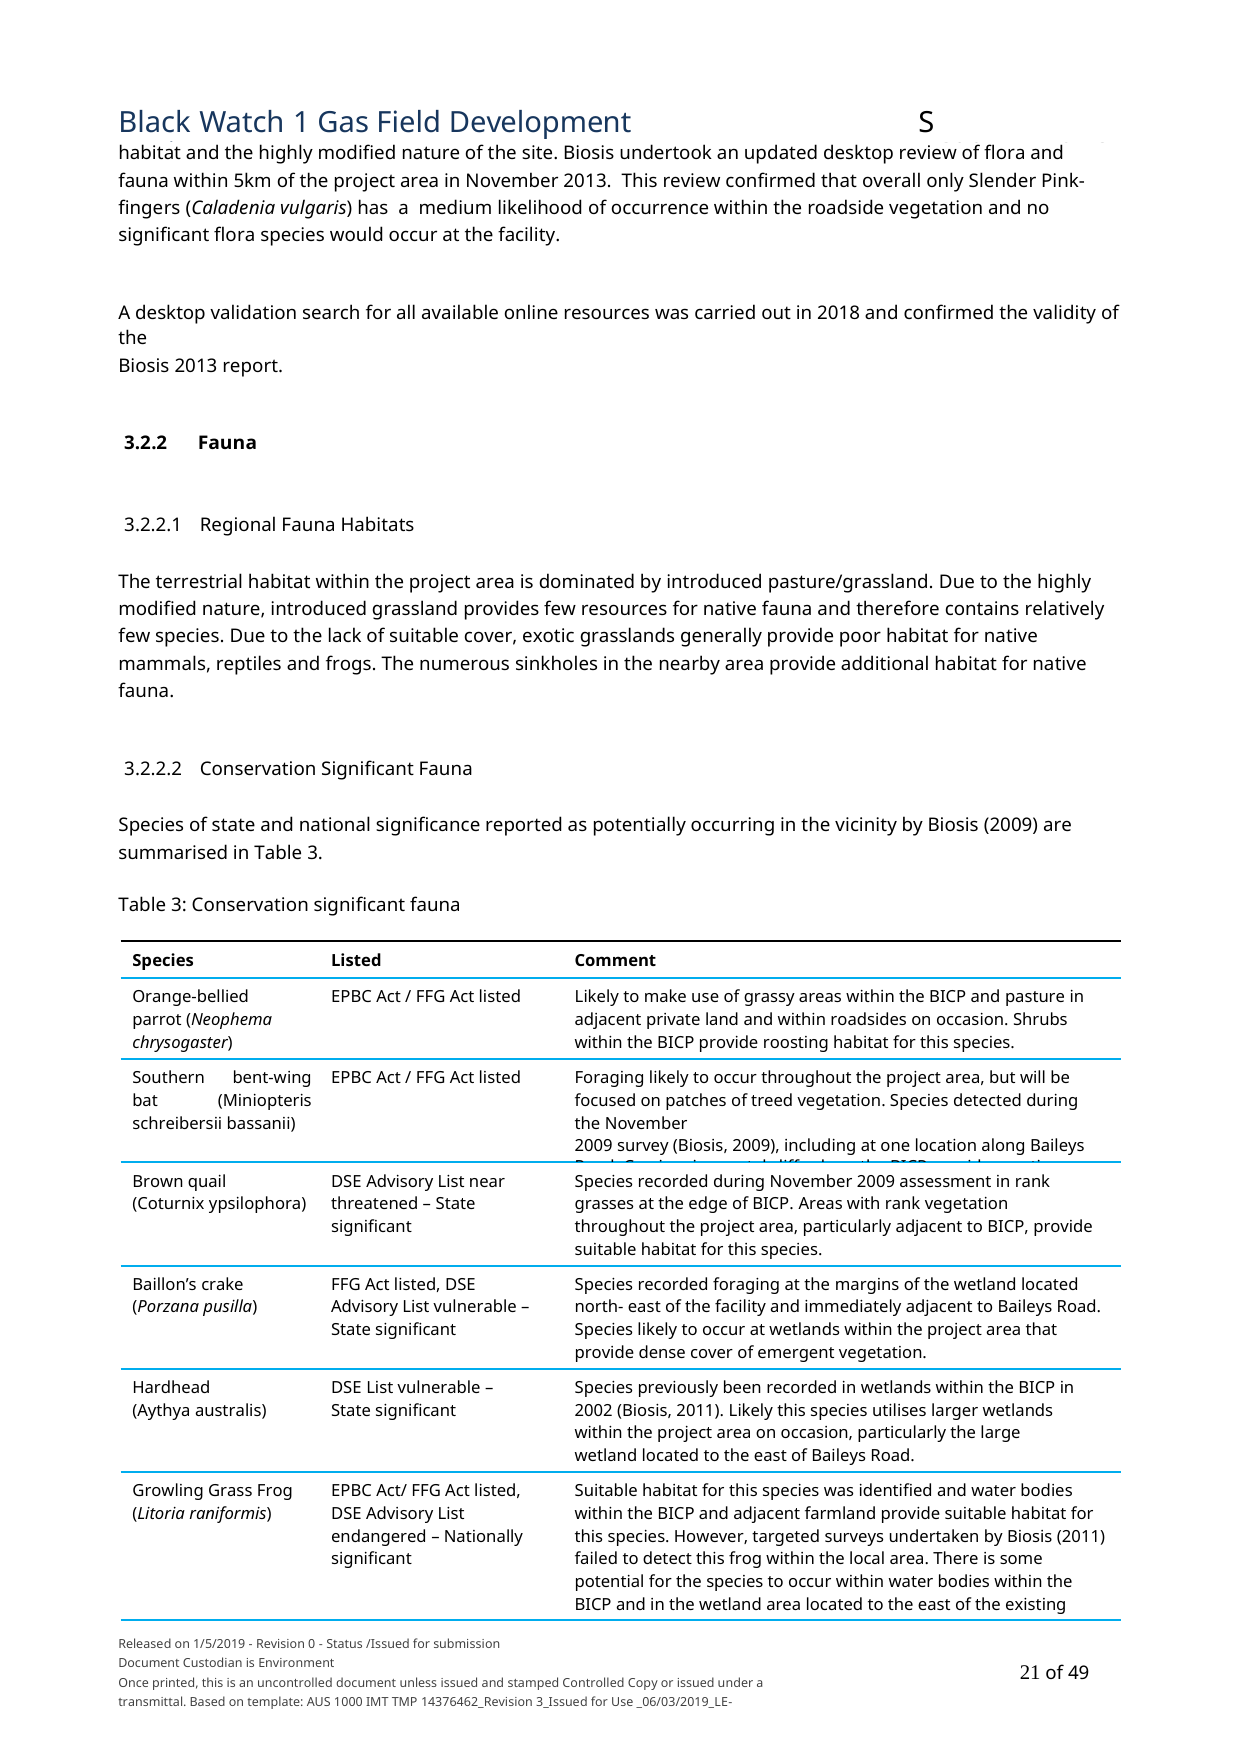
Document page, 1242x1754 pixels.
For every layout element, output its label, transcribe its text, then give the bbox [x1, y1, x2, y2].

text Biosis 2013 report. [118, 352, 1135, 378]
table_cell Orange-bellied parrot (Neophema chrysogaster) [121, 979, 319, 1058]
table_cell Suitable habitat for this species was identified and water bodies within the BICP and adjacent farmland provide suitable habitat for this species. However, targeted surveys undertaken by Biosis (2011) failed to detect this frog within the local area. There is some potential for the species to occur within water bodies within the BICP and in the wetland area located to the east of the existing facility. [560, 1473, 1121, 1618]
subtitle 3.2.2.1 Regional Fauna Habitats [124, 511, 1135, 537]
table_cell Species recorded foraging at the margins of the wetland located north- east of the facility and immediately adjacent to Baileys Road. Species likely to occur at wetlands within the project area that provide dense cover of emergent vegetation. [560, 1267, 1121, 1368]
table_cell EPBC Act / FFG Act listed [320, 979, 560, 1058]
table_header Species [121, 942, 319, 977]
table_cell DSE List vulnerable – State significant [320, 1370, 560, 1471]
subtitle 3.2.2.2 Conservation Significant Fauna [124, 755, 1135, 780]
table_cell EPBC Act / FFG Act listed [320, 1060, 560, 1161]
table_cell EPBC Act/ FFG Act listed, DSE Advisory List endangered – Nationally significant [320, 1473, 560, 1618]
text Table 3: Conservation significant fauna [118, 892, 1135, 917]
table_cell Likely to make use of grassy areas within the BICP and pasture in adjacent private land and within roadsides on occasion. Shrubs within the BICP provide roosting habitat for this species. [560, 979, 1121, 1058]
text A desktop validation search for all available online resources was carried out in 2018 and confirmed the validity of the [118, 299, 1135, 350]
table_cell FFG Act listed, DSE Advisory List vulnerable – State significant [320, 1267, 560, 1368]
text The terrestrial habitat within the project area is dominated by introduced pasture/grassland. Due to the highly modified nature, introduced grassland provides few resources for native fauna and therefore contains relatively few species. Due to the lack of suitable cover, exotic grasslands generally provide poor habitat for native mammals, reptiles and frogs. The numerous sinkholes in the nearby area provide additional habitat for native fauna. [118, 568, 1124, 703]
table_cell Baillon’s crake (Porzana pusilla) [121, 1267, 319, 1368]
subtitle 3.2.2 Fauna [124, 430, 1135, 455]
table_cell DSE Advisory List near threatened – State significant [320, 1163, 560, 1264]
table_cell Foraging likely to occur throughout the project area, but will be focused on patches of treed vegetation. Species detected during the November 2009 survey (Biosis, 2009), including at one location along Baileys Road. Crevices in coastal cliffs along the BICP provide roosting habitat. [560, 1060, 1121, 1161]
table_cell Species previously been recorded in wetlands within the BICP in 2002 (Biosis, 2011). Likely this species utilises larger wetlands within the project area on occasion, particularly the large wetland located to the east of Baileys Road. [560, 1370, 1121, 1471]
table_cell Southern bent-wing bat (Miniopteris schreibersii bassanii) [121, 1060, 319, 1161]
text Species of state and national significance reported as potentially occurring in the vicinity by Biosis (2009) are summarised in Table 3. [118, 812, 1123, 864]
table_cell Hardhead (Aythya australis) [121, 1370, 319, 1471]
table_cell Species recorded during November 2009 assessment in rank grasses at the edge of BICP. Areas with rank vegetation throughout the project area, particularly adjacent to BICP, provide suitable habitat for this species. [560, 1163, 1121, 1264]
table_header Comment [560, 942, 1121, 977]
table_header Listed [320, 942, 560, 977]
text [118, 139, 1101, 247]
table_cell Growling Grass Frog (Litoria raniformis) [121, 1473, 319, 1618]
table_cell Brown quail (Coturnix ypsilophora) [121, 1163, 319, 1264]
